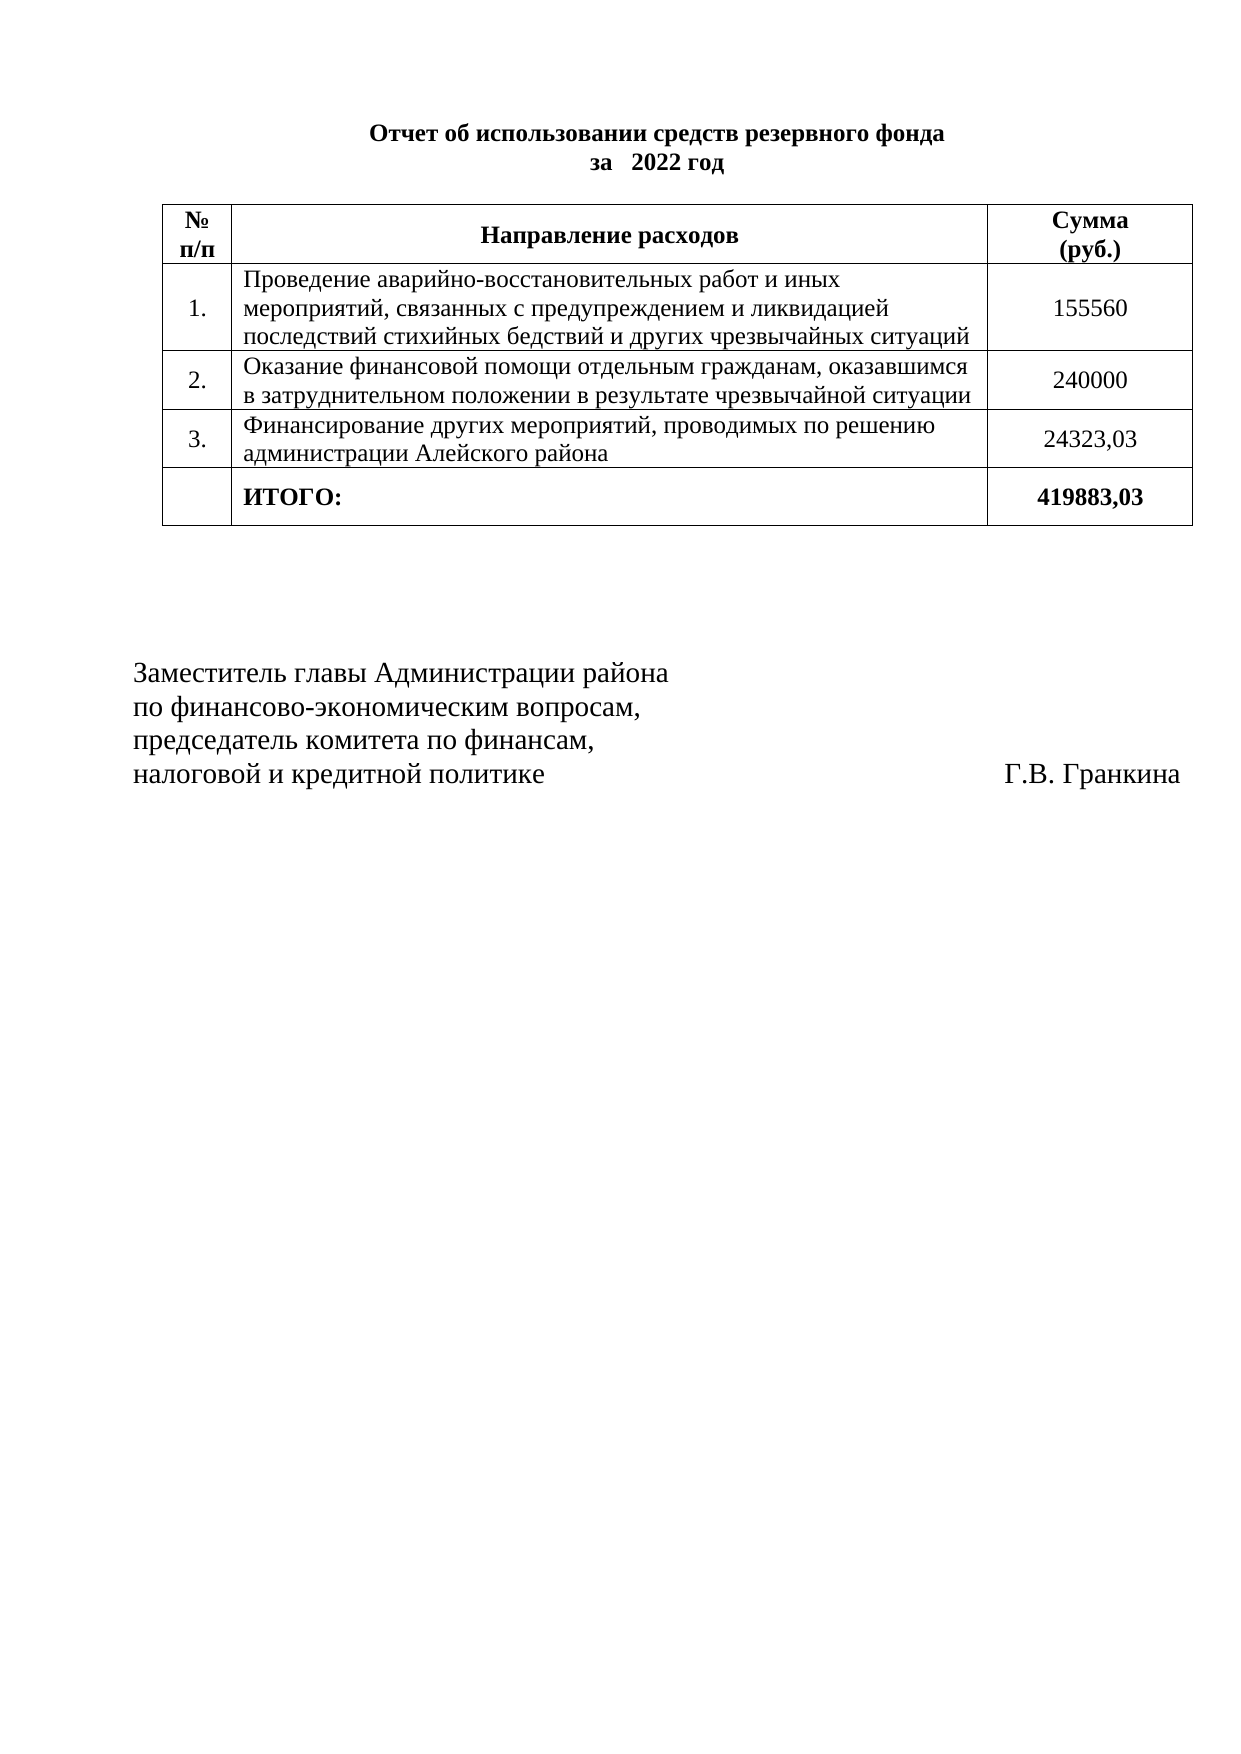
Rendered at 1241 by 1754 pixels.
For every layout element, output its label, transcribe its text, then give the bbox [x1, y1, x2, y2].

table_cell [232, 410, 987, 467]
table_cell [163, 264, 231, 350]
text по финансово-экономическим вопросам, [133, 689, 1181, 722]
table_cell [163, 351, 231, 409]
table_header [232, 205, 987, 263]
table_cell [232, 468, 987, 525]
text налоговой и кредитной политике Г.В. Гранкина [133, 756, 1181, 789]
text за 2022 год [133, 147, 1181, 176]
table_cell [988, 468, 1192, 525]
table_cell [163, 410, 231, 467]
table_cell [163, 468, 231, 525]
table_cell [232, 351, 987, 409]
text председатель комитета по финансам, [133, 722, 1181, 756]
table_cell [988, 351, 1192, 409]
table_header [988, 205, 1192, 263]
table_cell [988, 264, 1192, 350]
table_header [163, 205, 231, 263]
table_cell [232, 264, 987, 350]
text Заместитель главы Администрации района [133, 655, 1181, 689]
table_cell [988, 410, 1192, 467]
text Отчет об использовании средств резервного фонда [133, 118, 1181, 147]
